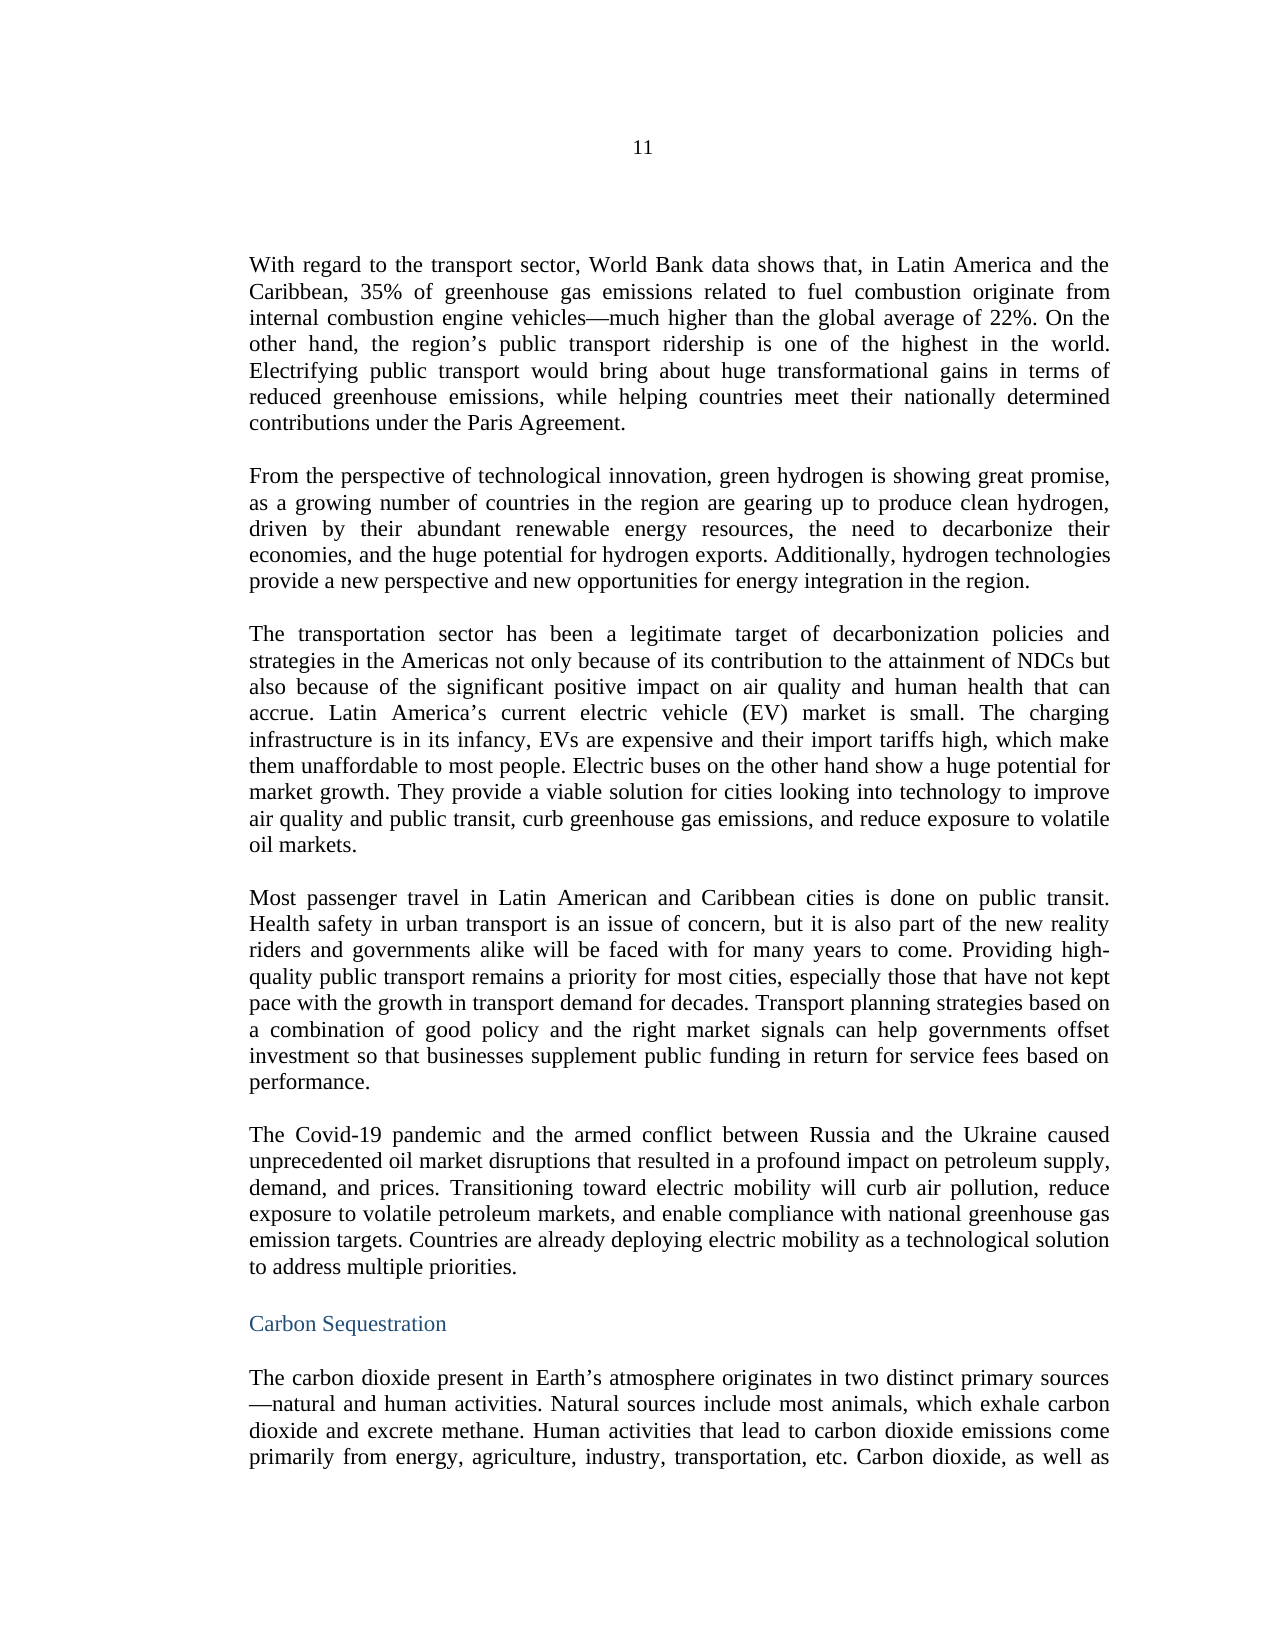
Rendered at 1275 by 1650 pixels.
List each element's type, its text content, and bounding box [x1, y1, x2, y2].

text The transportation sector has been a legitimate target of decarbonization policies and strategies in the Americas not only because of its contribution to the attainment of NDCs but also because of the significant positive impact on air quality and human health that can accrue. Latin America’s current electric vehicle (EV) market is small. The charging infrastructure is in its infancy, EVs are expensive and their import tariffs high, which make them unaffordable to most people. Electric buses on the other hand show a huge potential for market growth. They provide a viable solution for cities looking into technology to improve air quality and public transit, curb greenhouse gas emissions, and reduce exposure to volatile oil markets. [249, 620, 1111, 857]
text From the perspective of technological innovation, green hydrogen is showing great promise, as a growing number of countries in the region are gearing up to produce clean hydrogen, driven by their abundant renewable energy resources, the need to decarbonize their economies, and the huge potential for hydrogen exports. Additionally, hydrogen technologies provide a new perspective and new opportunities for energy integration in the region. [249, 462, 1111, 594]
text Most passenger travel in Latin American and Caribbean cities is done on public transit. Health safety in urban transport is an issue of concern, but it is also part of the new reality riders and governments alike will be faced with for many years to come. Providing high-quality public transport remains a priority for most cities, especially those that have not kept pace with the growth in transport demand for decades. Transport planning strategies based on a combination of good policy and the right market signals can help governments offset investment so that businesses supplement public funding in return for service fees based on performance. [249, 884, 1111, 1095]
subtitle Carbon Sequestration [249, 1310, 1111, 1336]
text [249, 1364, 1111, 1469]
text The Covid-19 pandemic and the armed conflict between Russia and the Ukraine caused unprecedented oil market disruptions that resulted in a profound impact on petroleum supply, demand, and prices. Transitioning toward electric mobility will curb air pollution, reduce exposure to volatile petroleum markets, and enable compliance with national greenhouse gas emission targets. Countries are already deploying electric mobility as a technological solution to address multiple priorities. [249, 1121, 1111, 1279]
text With regard to the transport sector, World Bank data shows that, in Latin America and the Caribbean, 35% of greenhouse gas emissions related to fuel combustion originate from internal combustion engine vehicles—much higher than the global average of 22%. On the other hand, the region’s public transport ridership is one of the highest in the world. Electrifying public transport would bring about huge transformational gains in terms of reduced greenhouse emissions, while helping countries meet their nationally determined contributions under the Paris Agreement. [249, 251, 1111, 436]
